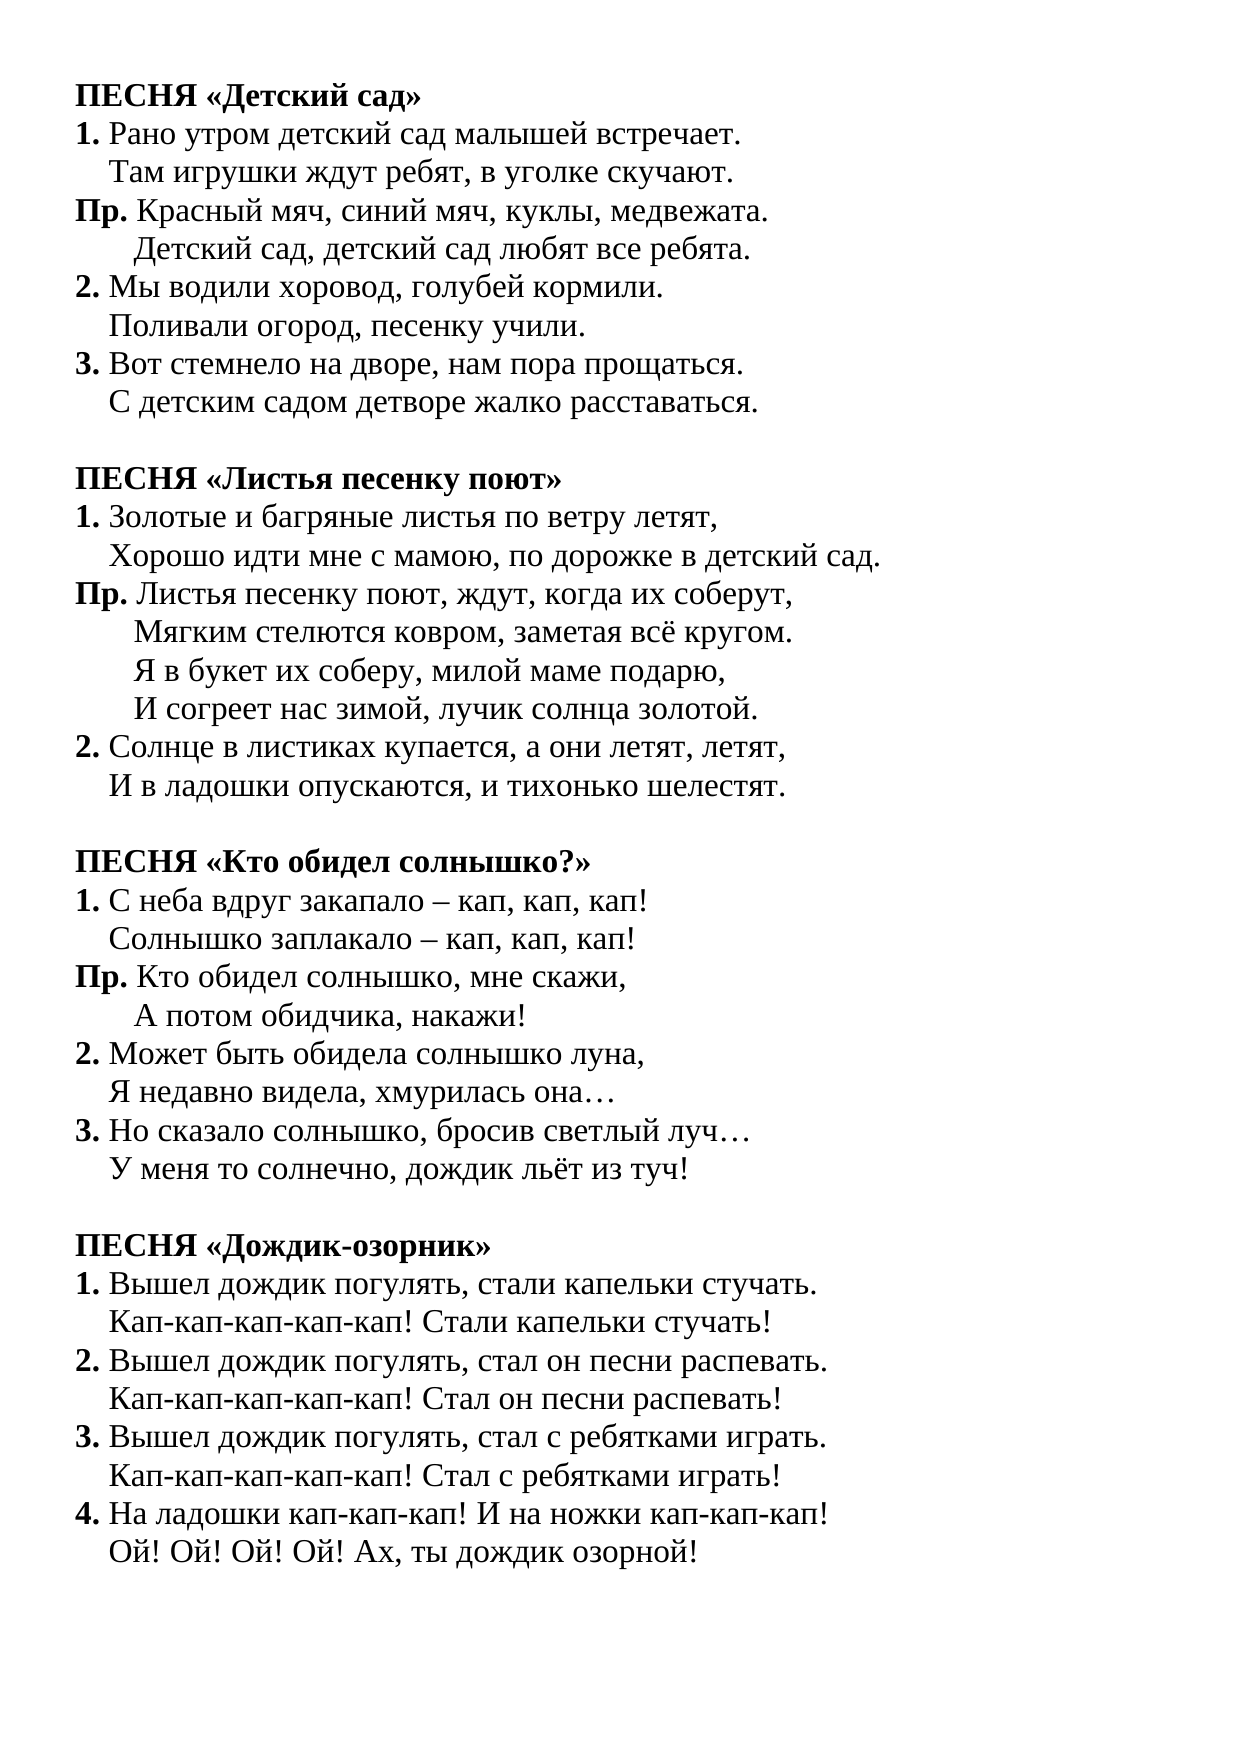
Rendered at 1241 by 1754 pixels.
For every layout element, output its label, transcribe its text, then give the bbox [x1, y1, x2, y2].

text ПЕСНЯ «Детский сад» [75, 75, 1165, 113]
text Поливали огород, песенку учили. [75, 305, 1165, 343]
text Детский сад, детский сад любят все ребята. [75, 228, 1165, 267]
text А потом обидчика, накажи! [75, 995, 1165, 1033]
text Пр. Кто обидел солнышко, мне скажи, [75, 957, 1165, 995]
text У меня то солнечно, дождик льёт из туч! [75, 1148, 1165, 1187]
text ПЕСНЯ «Дождик-озорник» [75, 1225, 1165, 1263]
text Кап-кап-кап-кап-кап! Стал с ребятками играть! [75, 1455, 1165, 1493]
text И в ладошки опускаются, и тихонько шелестят. [75, 765, 1165, 803]
text Там игрушки ждут ребят, в уголке скучают. [75, 152, 1165, 190]
text 2. Может быть обидела солнышко луна, [75, 1033, 1165, 1072]
text Пр. Листья песенку поют, ждут, когда их соберут, [75, 573, 1165, 612]
text ПЕСНЯ «Кто обидел солнышко?» [75, 842, 1165, 880]
text Солнышко заплакало – кап, кап, кап! [75, 918, 1165, 957]
text Ой! Ой! Ой! Ой! Ах, ты дождик озорной! [75, 1532, 1165, 1570]
text 1. Рано утром детский сад малышей встречает. [75, 113, 1165, 152]
text 2. Солнце в листиках купается, а они летят, летят, [75, 727, 1165, 765]
text И согреет нас зимой, лучик солнца золотой. [75, 688, 1165, 727]
text ПЕСНЯ «Листья песенку поют» [75, 458, 1165, 497]
text 1. С неба вдруг закапало – кап, кап, кап! [75, 880, 1165, 918]
text 1. Золотые и багряные листья по ветру летят, Хорошо идти мне с мамою, по дорожке в детский сад. [75, 497, 1165, 573]
text 3. Вышел дождик погулять, стал с ребятками играть. [75, 1417, 1165, 1455]
text 1. Вышел дождик погулять, стали капельки стучать. [75, 1263, 1165, 1302]
text 4. На ладошки кап-кап-кап! И на ножки кап-кап-кап! [75, 1493, 1165, 1532]
text Мягким стелются ковром, заметая всё кругом. [75, 612, 1165, 650]
text 3. Вот стемнело на дворе, нам пора прощаться. [75, 343, 1165, 382]
text Кап-кап-кап-кап-кап! Стал он песни распевать! [75, 1378, 1165, 1417]
text Я в букет их соберу, милой маме подарю, [75, 650, 1165, 688]
text 3. Но сказало солнышко, бросив светлый луч… [75, 1110, 1165, 1148]
text Я недавно видела, хмурилась она… [75, 1072, 1165, 1110]
text 2. Мы водили хоровод, голубей кормили. [75, 267, 1165, 305]
text 2. Вышел дождик погулять, стал он песни распевать. [75, 1340, 1165, 1378]
text С детским садом детворе жалко расставаться. [75, 382, 1165, 420]
text Пр. Красный мяч, синий мяч, куклы, медвежата. [75, 190, 1165, 228]
text Кап-кап-кап-кап-кап! Стали капельки стучать! [75, 1302, 1165, 1340]
